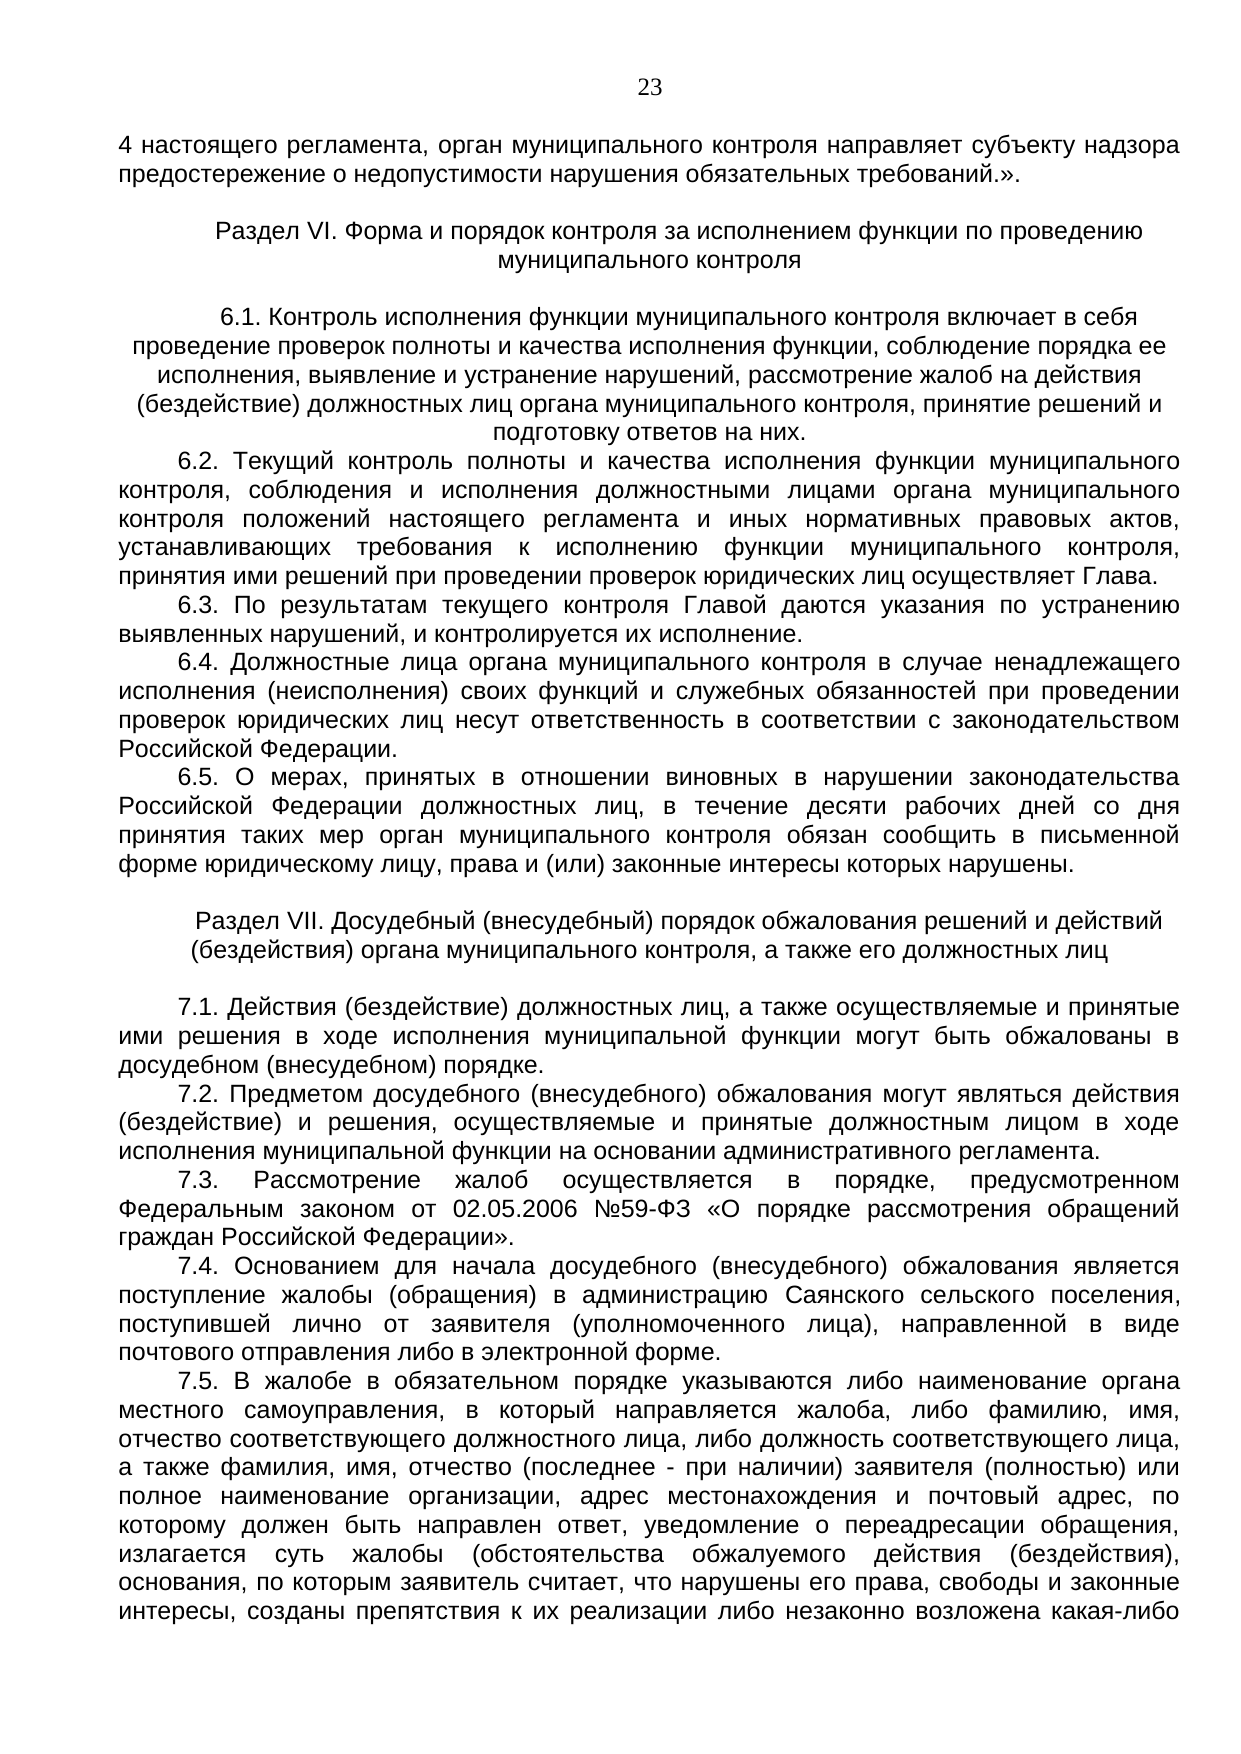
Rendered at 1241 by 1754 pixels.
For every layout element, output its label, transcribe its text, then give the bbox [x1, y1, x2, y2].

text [118, 1366, 1181, 1625]
text 7.3. Рассмотрение жалоб осуществляется в порядке, предусмотренном Федеральным законом от 02.05.2006 №59-ФЗ «О порядке рассмотрения обращений граждан Российской Федерации». [118, 1165, 1181, 1251]
text 6.2. Текущий контроль полноты и качества исполнения функции муниципального контроля, соблюдения и исполнения должностными лицами органа муниципального контроля положений настоящего регламента и иных нормативных правовых актов, устанавливающих требования к исполнению функции муниципального контроля, принятия ими решений при проведении проверок юридических лиц осуществляет Глава. [118, 446, 1181, 590]
text 6.5. О мерах, принятых в отношении виновных в нарушении законодательства Российской Федерации должностных лиц, в течение десяти рабочих дней со дня принятия таких мер орган муниципального контроля обязан сообщить в письменной форме юридическому лицу, права и (или) законные интересы которых нарушены. [118, 762, 1181, 877]
text 6.1. Контроль исполнения функции муниципального контроля включает в себя проведение проверок полноты и качества исполнения функции, соблюдение порядка ее исполнения, выявление и устранение нарушений, рассмотрение жалоб на действия (бездействие) должностных лиц органа муниципального контроля, принятие решений и подготовку ответов на них. [118, 302, 1181, 446]
text 7.1. Действия (бездействие) должностных лиц, а также осуществляемые и принятые ими решения в ходе исполнения муниципальной функции могут быть обжалованы в досудебном (внесудебном) порядке. [118, 992, 1181, 1078]
text 6.3. По результатам текущего контроля Главой даются указания по устранению выявленных нарушений, и контролируется их исполнение. [118, 590, 1181, 647]
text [118, 130, 1181, 187]
text 7.4. Основанием для начала досудебного (внесудебного) обжалования является поступление жалобы (обращения) в администрацию Саянского сельского поселения, поступившей лично от заявителя (уполномоченного лица), направленной в виде почтового отправления либо в электронной форме. [118, 1251, 1181, 1366]
text 6.4. Должностные лица органа муниципального контроля в случае ненадлежащего исполнения (неисполнения) своих функций и служебных обязанностей при проведении проверок юридических лиц несут ответственность в соответствии с законодательством Российской Федерации. [118, 647, 1181, 762]
text 7.2. Предметом досудебного (внесудебного) обжалования могут являться действия (бездействие) и решения, осуществляемые и принятые должностным лицом в ходе исполнения муниципальной функции на основании административного регламента. [118, 1078, 1181, 1165]
text Раздел VI. Форма и порядок контроля за исполнением функции по проведению муниципального контроля [118, 216, 1181, 273]
text Раздел VII. Досудебный (внесудебный) порядок обжалования решений и действий (бездействия) органа муниципального контроля, а также его должностных лиц [118, 906, 1181, 963]
